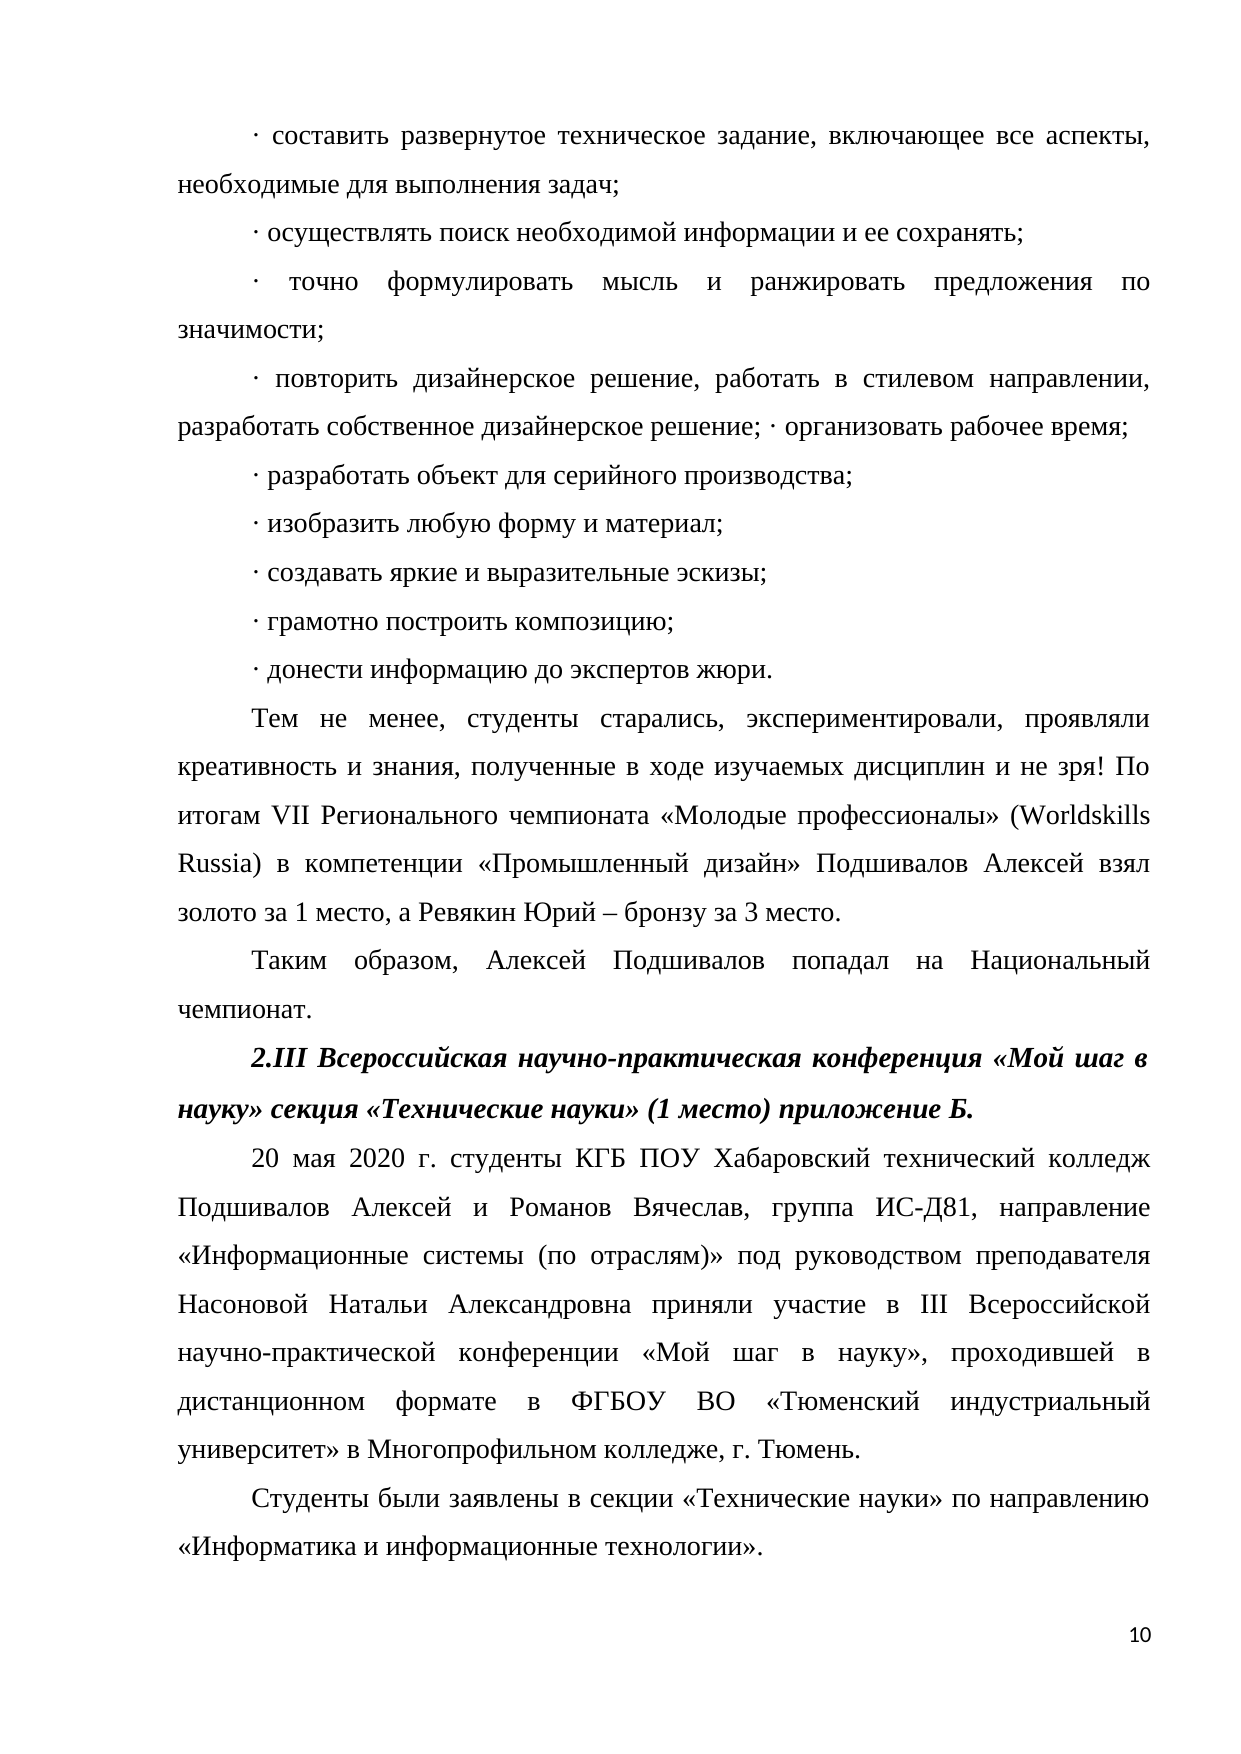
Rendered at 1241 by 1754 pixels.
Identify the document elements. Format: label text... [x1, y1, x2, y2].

text Студенты были заявлены в секции «Технические науки» по направлению «Информатика и информационные технологии». [177, 1481, 1152, 1562]
text · точно формулировать мысль и ранжировать предложения по значимости; [177, 264, 1152, 345]
text · изобразить любую форму и материал; [177, 506, 1152, 539]
text · составить развернутое техническое задание, включающее все аспекты, необходимые для выполнения задач; [177, 118, 1152, 199]
text · создавать яркие и выразительные эскизы; [177, 555, 1152, 587]
text Тем не менее, студенты старались, экспериментировали, проявляли креативность и знания, полученные в ходе изучаемых дисциплин и не зря! По итогам VII Регионального чемпионата «Молодые профессионалы» (Worldskills Russia) в компетенции «Промышленный дизайн» Подшивалов Алексей взял золото за 1 место, а Ревякин Юрий – бронзу за 3 место. [177, 701, 1152, 927]
text 2.III Всероссийская научно-практическая конференция «Мой шаг в науку» секция «Технические науки» (1 место) приложение Б. [177, 1040, 1152, 1124]
text · повторить дизайнерское решение, работать в стилевом направлении, разработать собственное дизайнерское решение; · организовать рабочее время; [177, 361, 1152, 442]
text Таким образом, Алексей Подшивалов попадал на Национальный чемпионат. [177, 943, 1152, 1024]
text · грамотно построить композицию; [177, 603, 1152, 636]
text · осуществлять поиск необходимой информации и ее сохранять; [177, 215, 1152, 248]
text · разработать объект для серийного производства; [177, 458, 1152, 490]
text 20 мая 2020 г. студенты КГБ ПОУ Хабаровский технический колледж Подшивалов Алексей и Романов Вячеслав, группа ИС-Д81, направление «Информационные системы (по отраслям)» под руководством преподавателя Насоновой Натальи Александровна приняли участие в III Всероссийской научно-практической конференции «Мой шаг в науку», проходившей в дистанционном формате в ФГБОУ ВО «Тюменский индустриальный университет» в Многопрофильном колледже, г. Тюмень. [177, 1141, 1152, 1465]
text · донести информацию до экспертов жюри. [177, 652, 1152, 684]
